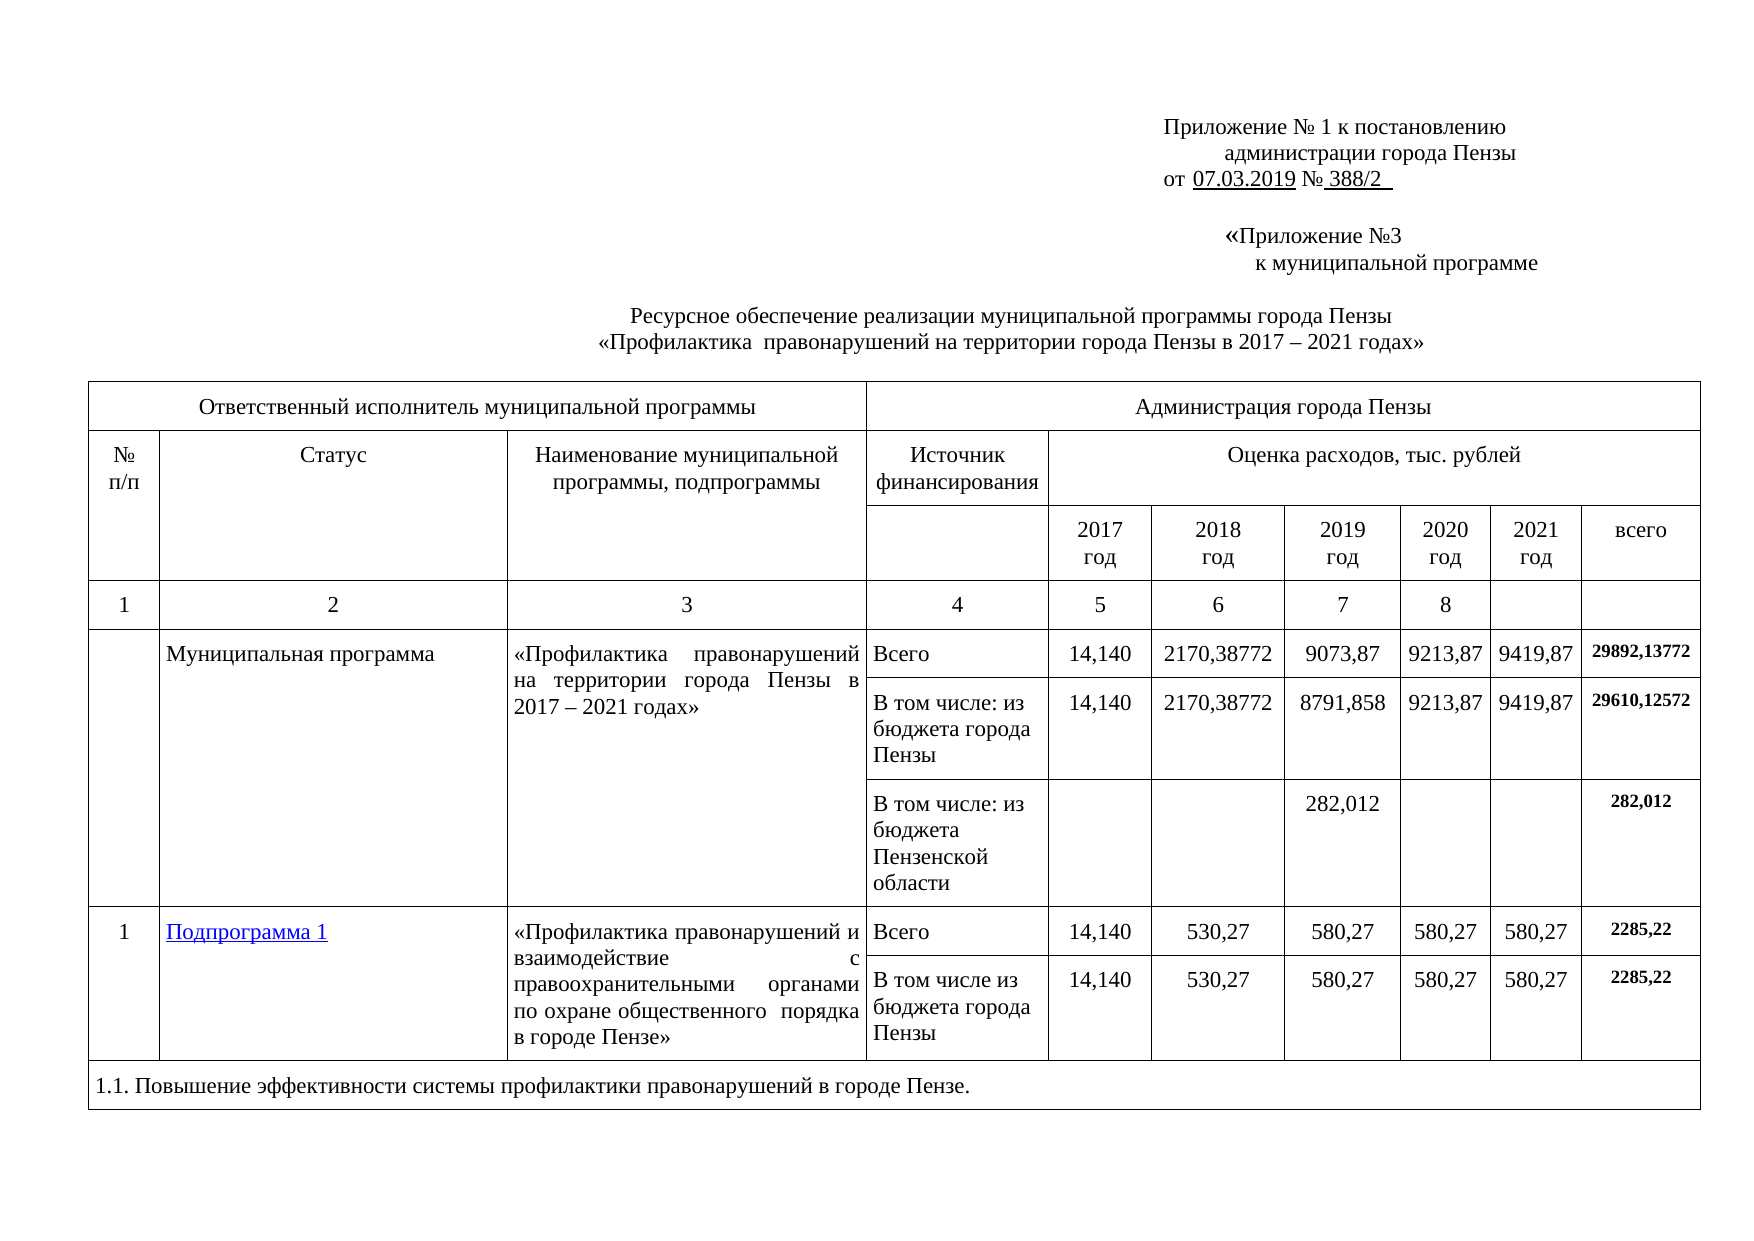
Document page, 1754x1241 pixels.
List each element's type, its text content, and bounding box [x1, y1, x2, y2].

text «Профилактика правонарушений на территории города Пензы в 2017 – 2021 годах» [266, 328, 1684, 355]
table_cell 2170,38772 [1152, 678, 1284, 778]
table_header Администрация города Пензы [867, 382, 1700, 430]
table_cell 14,140 [1049, 630, 1151, 677]
table_cell 2285,22 [1582, 907, 1700, 955]
table_cell 14,140 [1049, 907, 1151, 955]
table_cell В том числе: из бюджета города Пензы [867, 678, 1048, 778]
table_cell [1491, 581, 1581, 628]
table_cell «Профилактика правонарушений на территории города Пензы в 2017 – 2021 годах» [508, 630, 866, 906]
table_cell 580,27 [1491, 956, 1581, 1060]
table_cell Всего [867, 907, 1048, 955]
table_cell 9073,87 [1285, 630, 1400, 677]
table_cell [89, 630, 159, 906]
table_cell 8 [1401, 581, 1490, 628]
table_cell 2018 год [1152, 506, 1284, 580]
table_cell 4 [867, 581, 1048, 628]
table_cell 9213,87 [1401, 678, 1490, 778]
table_cell Источник финансирования [867, 431, 1048, 505]
table_cell [1401, 780, 1490, 906]
table_cell 580,27 [1285, 956, 1400, 1060]
text администрации города Пензы [118, 139, 1684, 165]
table_cell 282,012 [1582, 780, 1700, 906]
table_cell № п/п [89, 431, 159, 580]
table_cell [1049, 780, 1151, 906]
table_cell 14,140 [1049, 678, 1151, 778]
table_cell 580,27 [1401, 907, 1490, 955]
text «Приложение №3 [118, 216, 1684, 249]
table_cell 530,27 [1152, 956, 1284, 1060]
table_cell 3 [508, 581, 866, 628]
text к муниципальной программе [266, 249, 1684, 276]
table_cell Муниципальная программа [160, 630, 507, 906]
table_cell 5 [1049, 581, 1151, 628]
table_cell 2285,22 [1582, 956, 1700, 1060]
table_cell всего [1582, 506, 1700, 580]
text Приложение № 1 к постановлению [118, 113, 1684, 139]
table_cell 1 [89, 581, 159, 628]
table_cell 9419,87 [1491, 678, 1581, 778]
table_cell 2017 год [1049, 506, 1151, 580]
table_cell 1.1. Повышение эффективности системы профилактики правонарушений в городе Пензе. [89, 1061, 1700, 1109]
table_cell 2020 год [1401, 506, 1490, 580]
table_header Ответственный исполнитель муниципальной программы [89, 382, 866, 430]
table_cell В том числе из бюджета города Пензы [867, 956, 1048, 1060]
table_cell 2021 год [1491, 506, 1581, 580]
table_cell В том числе: из бюджета Пензенской области [867, 780, 1048, 906]
table_cell 282,012 [1285, 780, 1400, 906]
table_cell [1582, 581, 1700, 628]
table_cell Подпрограмма 1 [160, 907, 507, 1060]
table_cell Наименование муниципальной программы, подпрограммы [508, 431, 866, 580]
table_cell 9213,87 [1401, 630, 1490, 677]
table_cell 9419,87 [1491, 630, 1581, 677]
text от 07.03.2019 № 388/2 [118, 165, 1684, 192]
table_cell 580,27 [1285, 907, 1400, 955]
table_cell 29610,12572 [1582, 678, 1700, 778]
table_cell 29892,13772 [1582, 630, 1700, 677]
table_cell 530,27 [1152, 907, 1284, 955]
table_cell 580,27 [1491, 907, 1581, 955]
table_cell [867, 506, 1048, 580]
table_cell 8791,858 [1285, 678, 1400, 778]
table_cell 2019 год [1285, 506, 1400, 580]
table_cell Статус [160, 431, 507, 580]
table_cell Оценка расходов, тыс. рублей [1049, 431, 1700, 505]
table_cell 580,27 [1401, 956, 1490, 1060]
table_cell 2 [160, 581, 507, 628]
table_cell 2170,38772 [1152, 630, 1284, 677]
table_cell 1 [89, 907, 159, 1060]
table_cell «Профилактика правонарушений и взаимодействие с правоохранительными органами по охране общественного порядка в городе Пензе» [508, 907, 866, 1060]
table_cell 6 [1152, 581, 1284, 628]
table_cell 14,140 [1049, 956, 1151, 1060]
table_cell [1152, 780, 1284, 906]
table_cell [1491, 780, 1581, 906]
table_cell Всего [867, 630, 1048, 677]
table_cell 7 [1285, 581, 1400, 628]
text Ресурсное обеспечение реализации муниципальной программы города Пензы [266, 302, 1684, 328]
